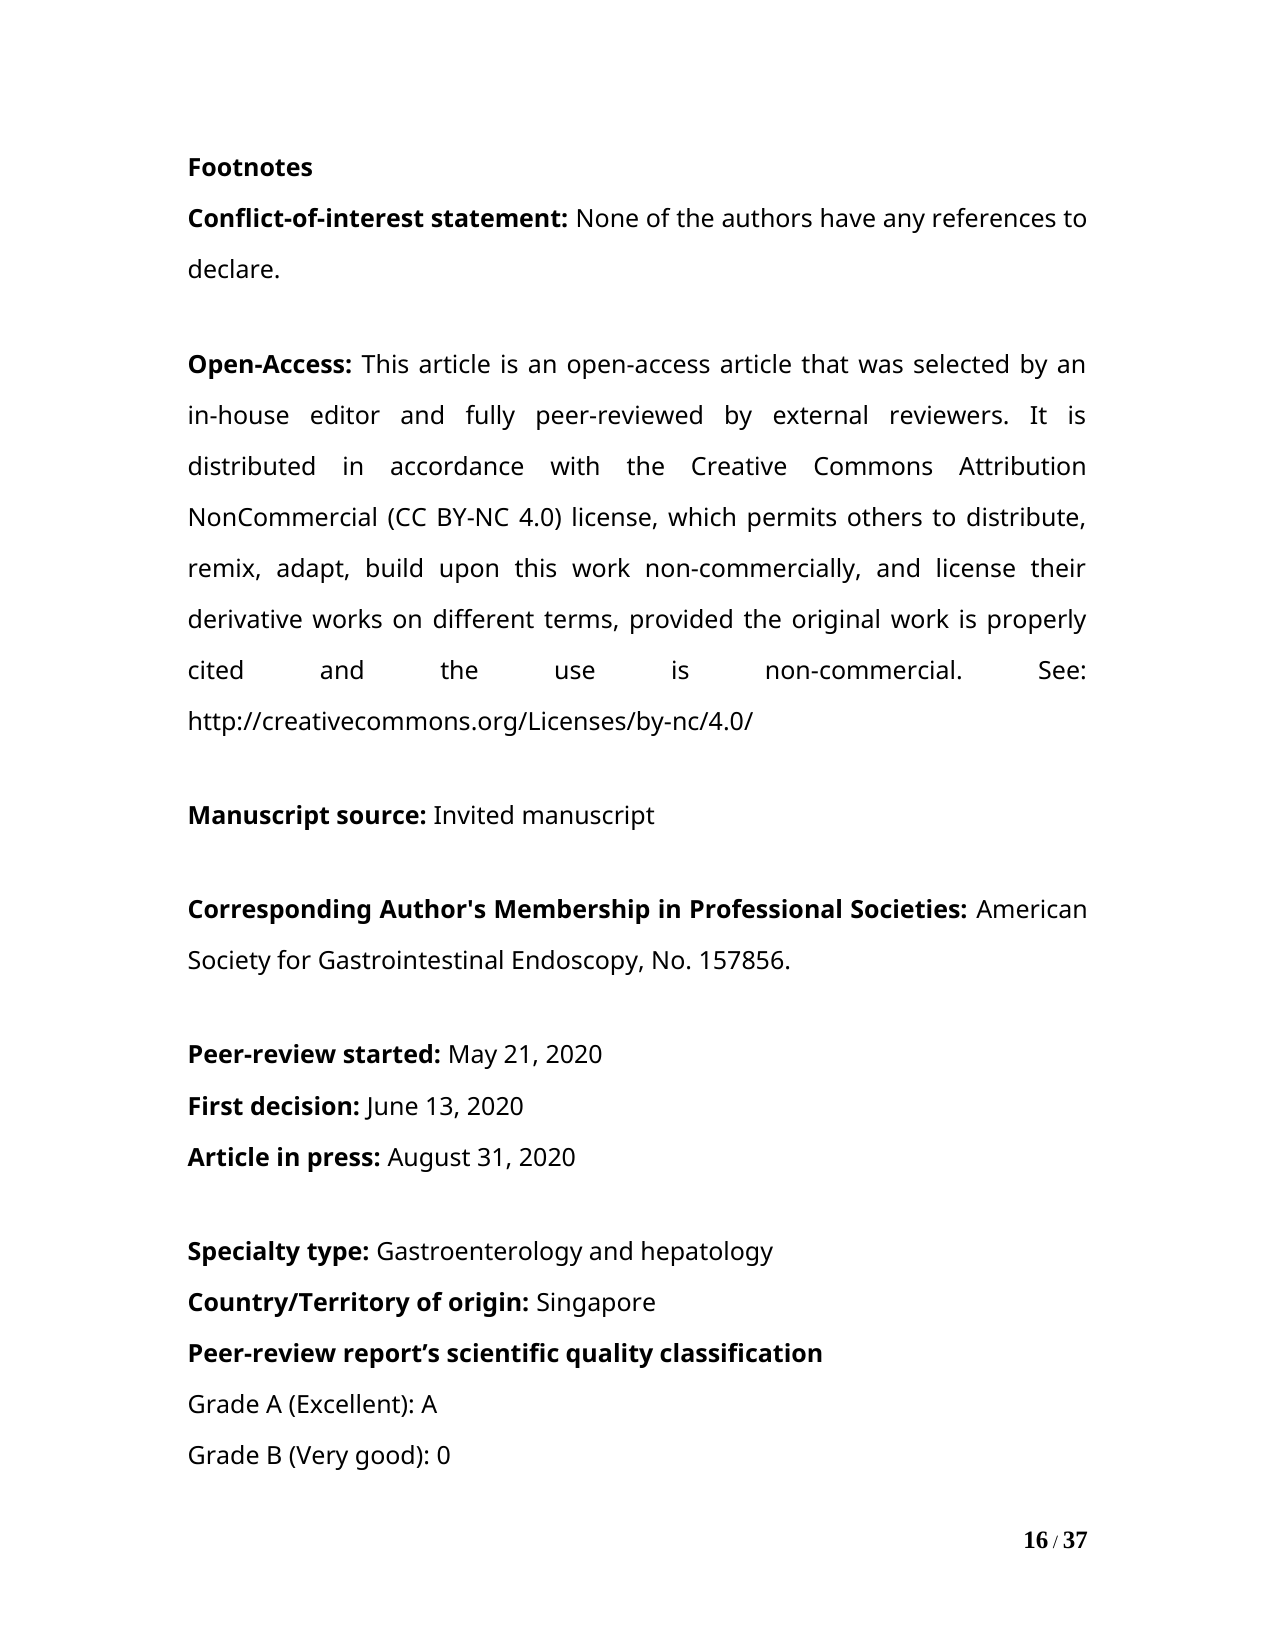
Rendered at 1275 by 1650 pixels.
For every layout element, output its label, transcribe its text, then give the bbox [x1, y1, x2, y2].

text Grade B (Very good): 0 [187, 1437, 1087, 1472]
text Corresponding Author's Membership in Professional Societies: American Society for Gastrointestinal Endoscopy, No. 157856. [187, 892, 1087, 977]
text Peer-review report’s scientific quality classification [187, 1335, 1087, 1369]
text Country/Territory of origin: Singapore [187, 1284, 1087, 1318]
text Peer-review started: May 21, 2020 [187, 1037, 1087, 1071]
text Grade A (Excellent): A [187, 1386, 1087, 1421]
text Specialty type: Gastroenterology and hepatology [187, 1233, 1087, 1267]
text Conflict-of-interest statement: None of the authors have any references to declare. [187, 201, 1087, 286]
text Article in press: August 31, 2020 [187, 1139, 1087, 1173]
text Manuscript source: Invited manuscript [187, 798, 1087, 832]
text Footnotes [187, 150, 1087, 184]
text First decision: June 13, 2020 [187, 1088, 1087, 1122]
text Open-Access: This article is an open-access article that was selected by an in-house editor and fully peer-reviewed by external reviewers. It is distributed in accordance with the Creative Commons Attribution NonCommercial (CC BY-NC 4.0) license, which permits others to distribute, remix, adapt, build upon this work non-commercially, and license their derivative works on different terms, provided the original work is properly cited and the use is non-commercial. See: http://creativecommons.org/Licenses/by-nc/4.0/ [187, 346, 1087, 738]
